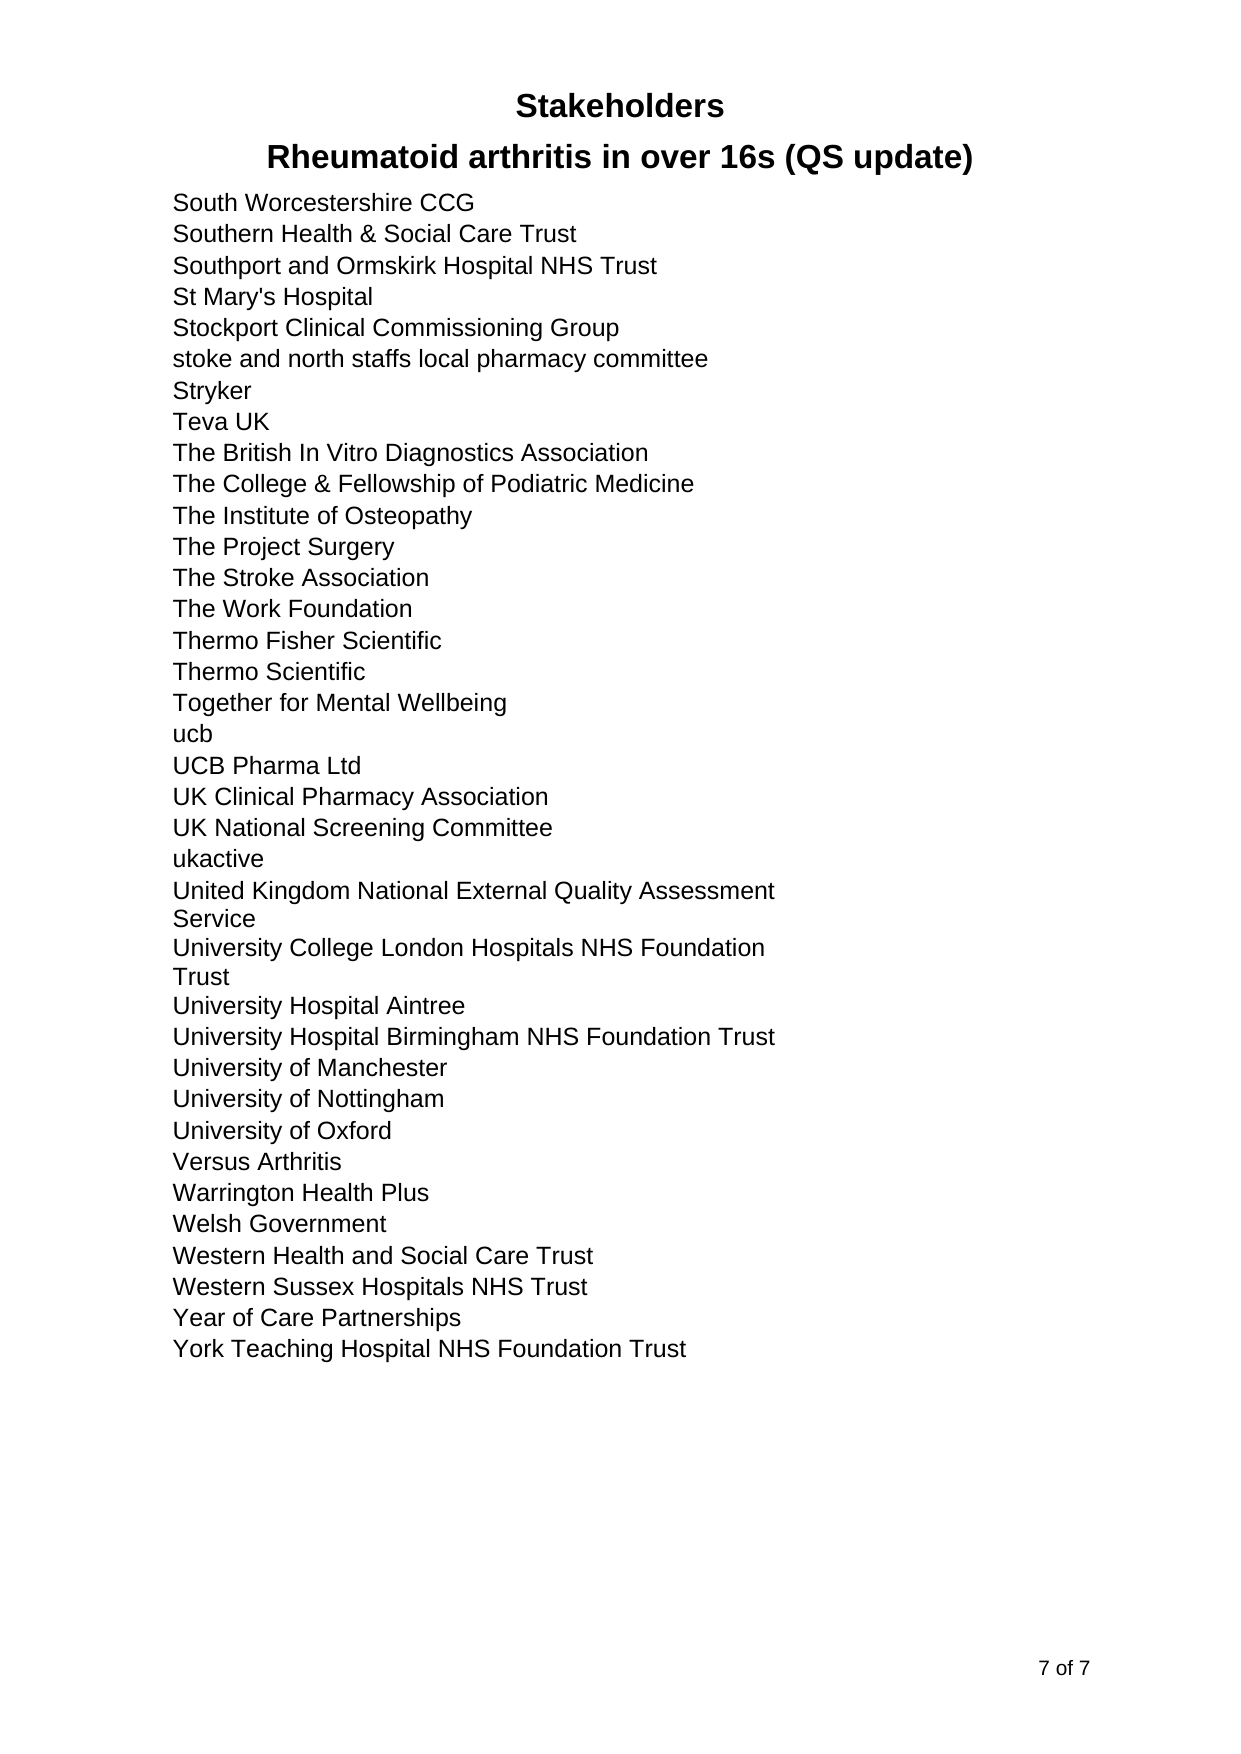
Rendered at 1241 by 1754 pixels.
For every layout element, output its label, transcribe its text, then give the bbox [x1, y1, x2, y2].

table_cell The College & Fellowship of Podiatric Medicine [161, 469, 815, 501]
table_cell Year of Care Partnerships [161, 1303, 815, 1334]
table_cell Western Sussex Hospitals NHS Trust [161, 1272, 815, 1303]
table_cell Teva UK [161, 407, 815, 438]
table_cell Stryker [161, 376, 815, 407]
table_cell The Project Surgery [161, 532, 815, 563]
table_cell UK National Screening Committee [161, 813, 815, 844]
table_cell The Work Foundation [161, 594, 815, 626]
table_cell University of Manchester [161, 1053, 815, 1084]
table_cell Warrington Health Plus [161, 1178, 815, 1209]
table_cell The British In Vitro Diagnostics Association [161, 438, 815, 469]
table_cell UCB Pharma Ltd [161, 751, 815, 782]
table_cell stoke and north staffs local pharmacy committee [161, 344, 815, 376]
table_cell The Institute of Osteopathy [161, 501, 815, 532]
table_cell University College London Hospitals NHS Foundation Trust [161, 933, 815, 991]
table_cell Western Health and Social Care Trust [161, 1241, 815, 1272]
table_cell Welsh Government [161, 1209, 815, 1241]
table_cell Together for Mental Wellbeing [161, 688, 815, 719]
table_cell Thermo Scientific [161, 657, 815, 688]
table_cell Stockport Clinical Commissioning Group [161, 313, 815, 344]
table_cell UK Clinical Pharmacy Association [161, 782, 815, 813]
table_cell University of Oxford [161, 1116, 815, 1147]
table_cell University of Nottingham [161, 1084, 815, 1116]
table_cell Southport and Ormskirk Hospital NHS Trust [161, 251, 815, 282]
table_cell ucb [161, 719, 815, 751]
table_cell ukactive [161, 844, 815, 876]
table_cell The Stroke Association [161, 563, 815, 594]
table_cell United Kingdom National External Quality Assessment Service [161, 876, 815, 933]
table_cell St Mary's Hospital [161, 282, 815, 313]
table_cell University Hospital Aintree [161, 991, 815, 1022]
table_cell Versus Arthritis [161, 1147, 815, 1178]
table_cell York Teaching Hospital NHS Foundation Trust [161, 1334, 815, 1366]
table_cell Thermo Fisher Scientific [161, 626, 815, 657]
table_cell Southern Health & Social Care Trust [161, 219, 815, 251]
table_cell University Hospital Birmingham NHS Foundation Trust [161, 1022, 815, 1053]
table_cell South Worcestershire CCG [161, 188, 815, 219]
